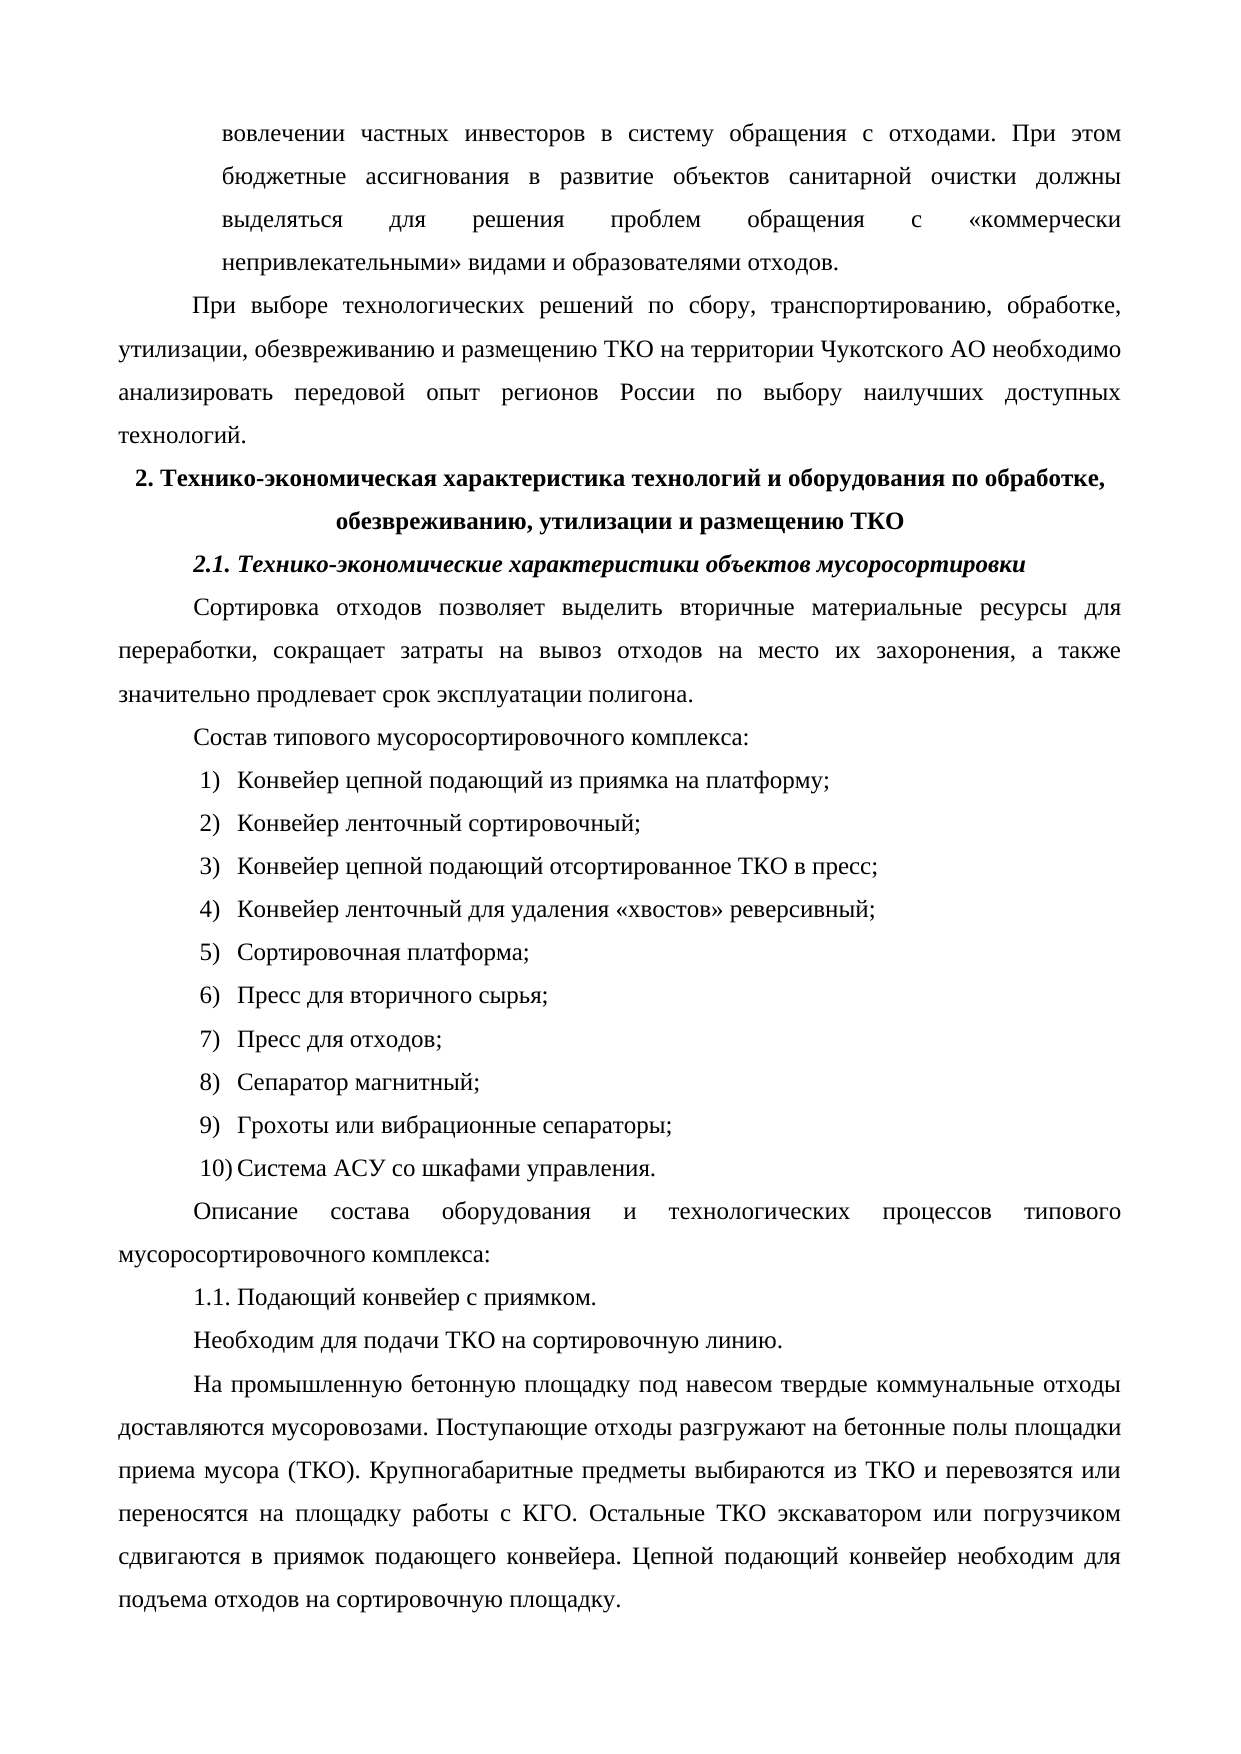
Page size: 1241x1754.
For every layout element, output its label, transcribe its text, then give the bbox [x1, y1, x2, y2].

text Сортировка отходов позволяет выделить вторичные материальные ресурсы для переработки, сокращает затраты на вывоз отходов на место их захоронения, а также значительно продлевает срок эксплуатации полигона. [118, 592, 1122, 707]
text 1.1. Подающий конвейер с приямком. [118, 1282, 1122, 1311]
list Пресс для вторичного сырья; [199, 981, 1122, 1009]
list Cортировочная платформа; [199, 937, 1122, 966]
list Конвейер ленточный сортировочный; [199, 808, 1122, 837]
list Конвейер цепной подающий отсортированное ТКО в пресс; [199, 851, 1122, 880]
text Необходим для подачи ТКО на сортировочную линию. [118, 1326, 1122, 1354]
text На промышленную бетонную площадку под навесом твердые коммунальные отходы доставляются мусоровозами. Поступающие отходы разгружают на бетонные полы площадки приема мусора (ТКО). Крупногабаритные предметы выбираются из ТКО и перевозятся или переносятся на площадку работы с КГО. Остальные ТКО экскаватором или погрузчиком сдвигаются в приямок подающего конвейера. Цепной подающий конвейер необходим для подъема отходов на сортировочную площадку. [118, 1369, 1122, 1613]
text Описание состава оборудования и технологических процессов типового мусоросортировочного комплекса: [118, 1196, 1122, 1268]
text Состав типового мусоросортировочного комплекса: [118, 722, 1122, 751]
list Конвейер цепной подающий из приямка на платформу; [199, 765, 1122, 794]
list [184, 118, 1122, 276]
list Конвейер ленточный для удаления «хвостов» реверсивный; [199, 894, 1122, 923]
list Сепаратор магнитный; [199, 1067, 1122, 1096]
list Грохоты или вибрационные сепараторы; [199, 1110, 1122, 1139]
text 2.1. Технико-экономические характеристики объектов мусоросортировки [118, 549, 1122, 578]
text При выборе технологических решений по сбору, транспортированию, обработке, утилизации, обезвреживанию и размещению ТКО на территории Чукотского АО необходимо анализировать передовой опыт регионов России по выбору наилучших доступных технологий. [118, 291, 1122, 449]
list Пресс для отходов; [199, 1024, 1122, 1052]
text 2. Технико-экономическая характеристика технологий и оборудования по обработке, обезвреживанию, утилизации и размещению ТКО [118, 463, 1122, 535]
list Система АСУ со шкафами управления. [199, 1153, 1122, 1182]
